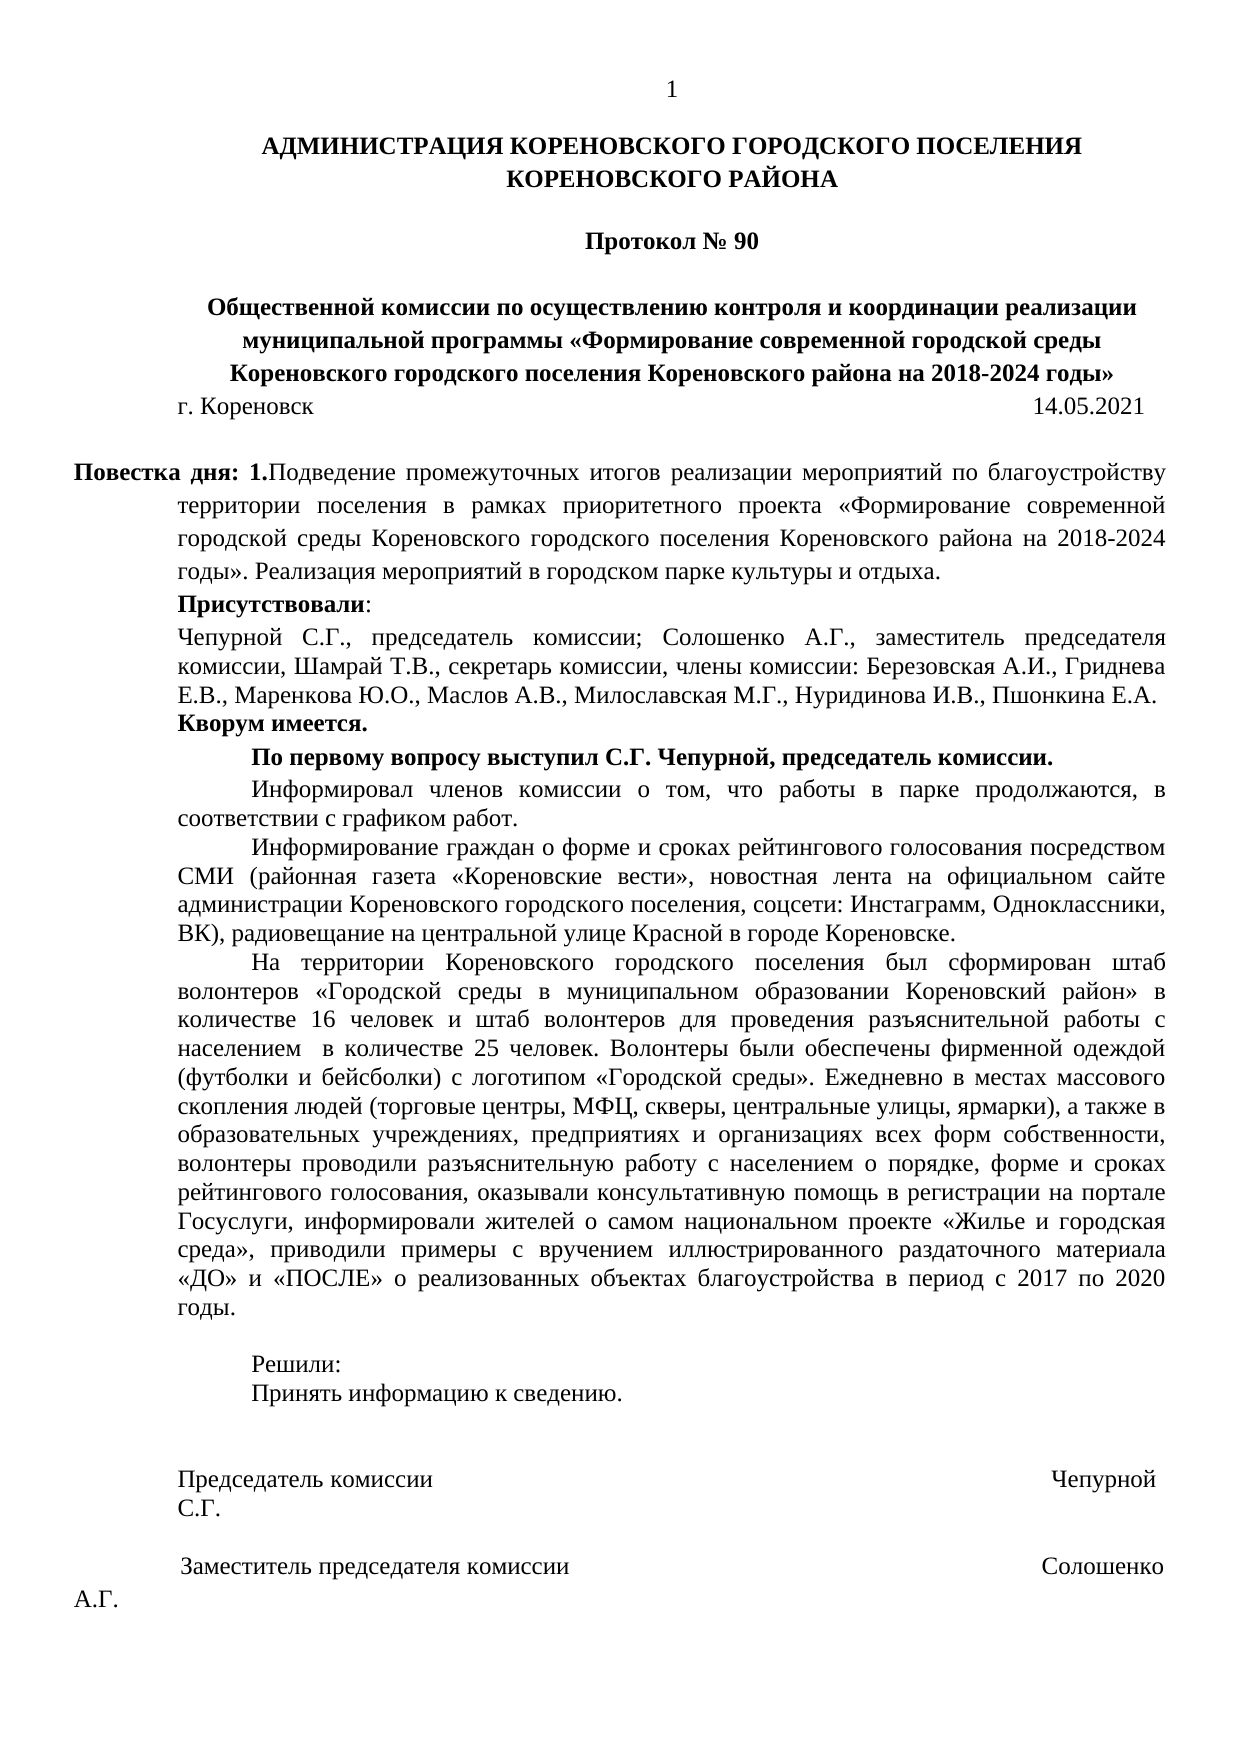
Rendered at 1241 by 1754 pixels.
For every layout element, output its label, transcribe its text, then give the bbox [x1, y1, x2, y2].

text Информировал членов комиссии о том, что работы в парке продолжаются, в соответствии с графиком работ. [177, 774, 1167, 832]
text Повестка дня: 1.Подведение промежуточных итогов реализации мероприятий по благоустройству территории поселения в рамках приоритетного проекта «Формирование современной городской среды Кореновского городского поселения Кореновского района на 2018-2024 годы». Реализация мероприятий в городском парке культуры и отдыха. [74, 457, 1167, 585]
text Принять информацию к сведению. [177, 1378, 1167, 1407]
text АДМИНИСТРАЦИЯ КОРЕНОВСКОГО ГОРОДСКОГО ПОСЕЛЕНИЯ КОРЕНОВСКОГО РАЙОНА [177, 131, 1167, 193]
text По первому вопросу выступил С.Г. Чепурной, председатель комиссии. [177, 742, 1167, 770]
text Чепурной С.Г., председатель комиссии; Солошенко А.Г., заместитель председателя комиссии, Шамрай Т.В., секретарь комиссии, члены комиссии: Березовская А.И., Гриднева Е.В., Маренкова Ю.О., Маслов А.В., Милославская М.Г., Нуридинова И.В., Пшонкина Е.А. [177, 622, 1167, 708]
text Председатель комиссии Чепурной С.Г. [177, 1464, 1167, 1522]
text г. Кореновск 14.05.2021 [177, 391, 1167, 420]
text Протокол № 90 [177, 226, 1167, 255]
text Присутствовали: [74, 589, 1167, 618]
text На территории Кореновского городского поселения был сформирован штаб волонтеров «Городской среды в муниципальном образовании Кореновский район» в количестве 16 человек и штаб волонтеров для проведения разъяснительной работы с населением в количестве 25 человек. Волонтеры были обеспечены фирменной одеждой (футболки и бейсболки) с логотипом «Городской среды». Ежедневно в местах массового скопления людей (торговые центры, МФЦ, скверы, центральные улицы, ярмарки), а также в образовательных учреждениях, предприятиях и организациях всех форм собственности, волонтеры проводили разъяснительную работу с населением о порядке, форме и сроках рейтингового голосования, оказывали консультативную помощь в регистрации на портале Госуслуги, информировали жителей о самом национальном проекте «Жилье и городская среда», приводили примеры с вручением иллюстрированного раздаточного материала «ДО» и «ПОСЛЕ» о реализованных объектах благоустройства в период с 2017 по 2020 годы. [177, 947, 1167, 1321]
text Общественной комиссии по осуществлению контроля и координации реализации муниципальной программы «Формирование современной городской среды Кореновского городского поселения Кореновского района на 2018-2024 годы» [177, 292, 1167, 387]
text Заместитель председателя комиссии Солошенко А.Г. [74, 1551, 1167, 1613]
text Решили: [177, 1349, 1167, 1378]
text Кворум имеется. [177, 708, 1167, 737]
text Информирование граждан о форме и сроках рейтингового голосования посредством СМИ (районная газета «Кореновские вести», новостная лента на официальном сайте администрации Кореновского городского поселения, соцсети: Инстаграмм, Одноклассники, ВК), радиовещание на центральной улице Красной в городе Кореновске. [177, 832, 1167, 947]
